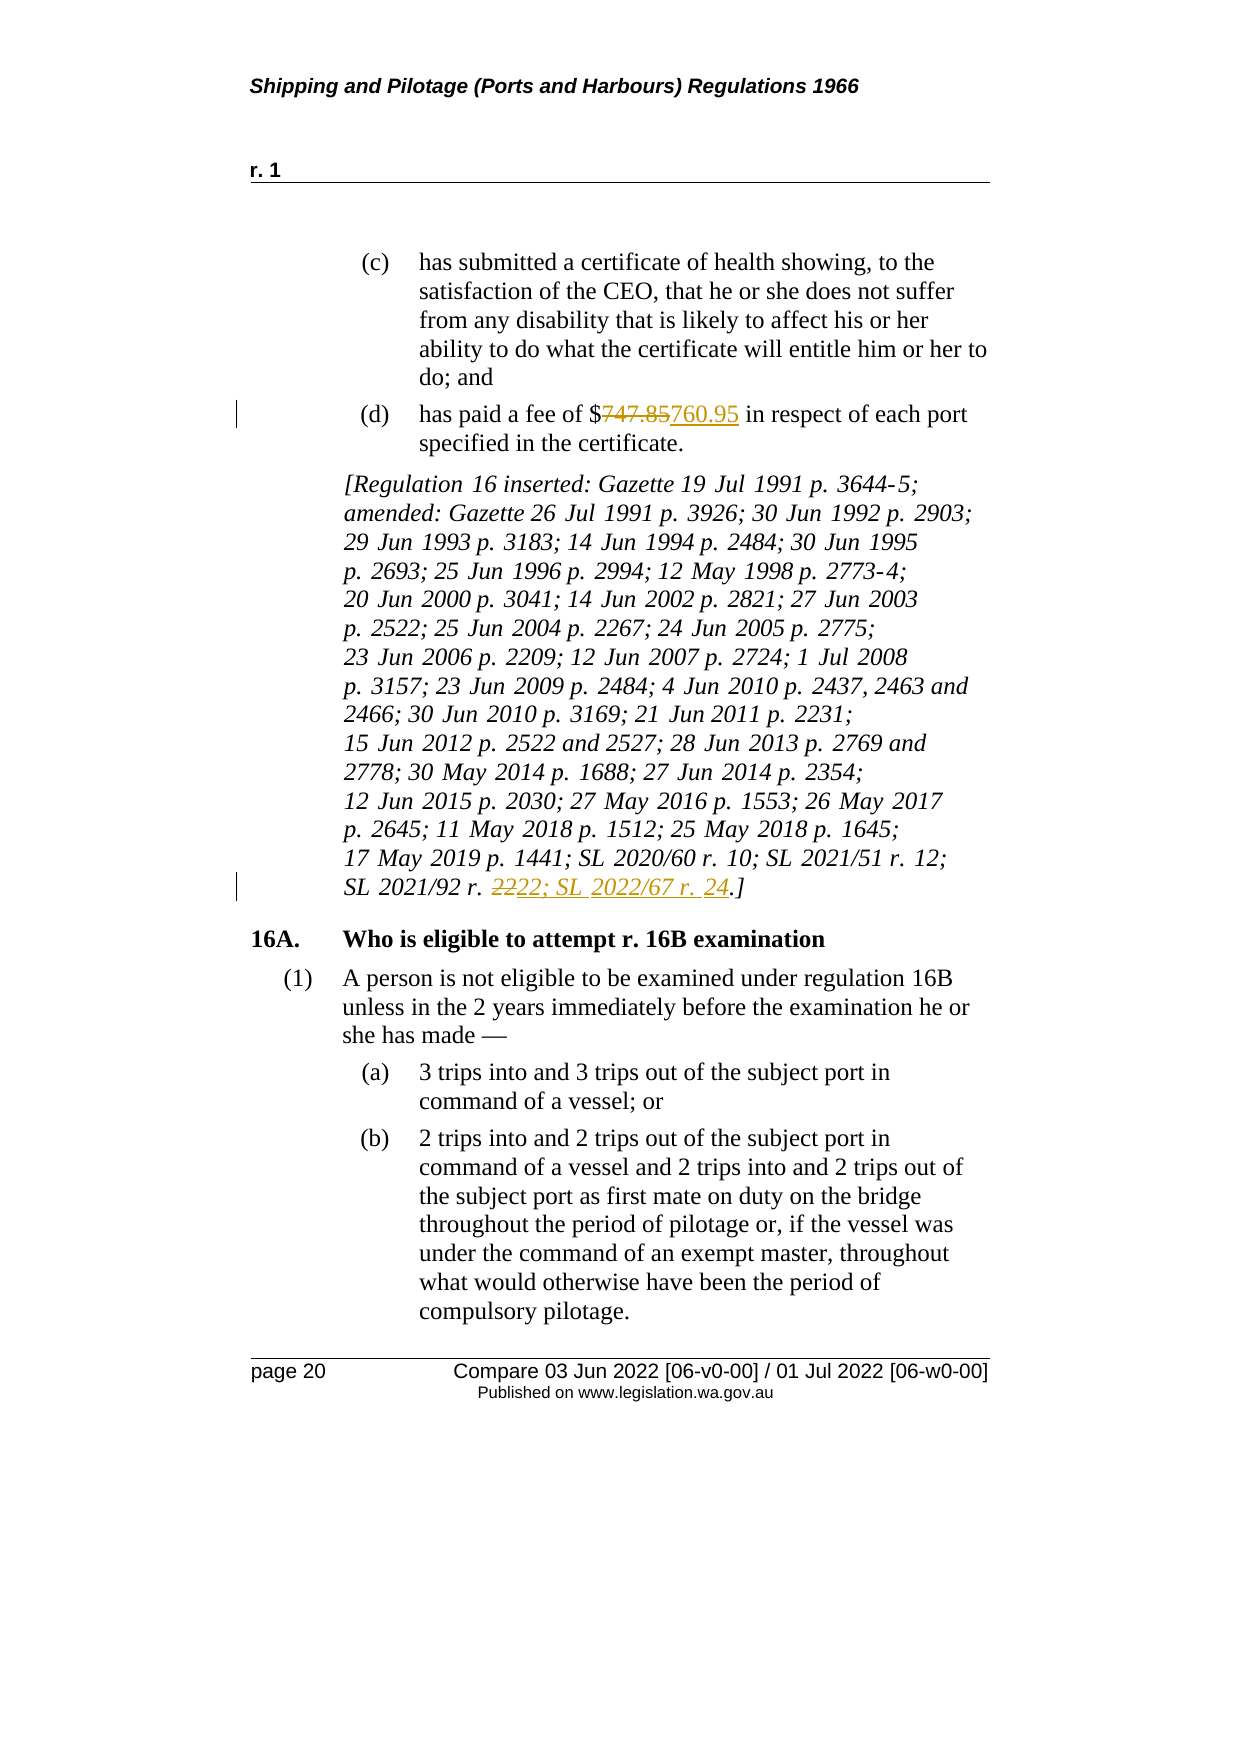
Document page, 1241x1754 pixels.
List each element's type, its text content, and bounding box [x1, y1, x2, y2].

text [Regulation 16 inserted: Gazette 19 Jul 1991 p. 3644-5; amended: Gazette 26 Jul 1991 p. 3926; 30 Jun 1992 p. 2903; 29 Jun 1993 p. 3183; 14 Jun 1994 p. 2484; 30 Jun 1995 p. 2693; 25 Jun 1996 p. 2994; 12 May 1998 p. 2773-4; 20 Jun 2000 p. 3041; 14 Jun 2002 p. 2821; 27 Jun 2003 p. 2522; 25 Jun 2004 p. 2267; 24 Jun 2005 p. 2775; 23 Jun 2006 p. 2209; 12 Jun 2007 p. 2724; 1 Jul 2008 p. 3157; 23 Jun 2009 p. 2484; 4 Jun 2010 p. 2437, 2463 and 2466; 30 Jun 2010 p. 3169; 21 Jun 2011 p. 2231; 15 Jun 2012 p. 2522 and 2527; 28 Jun 2013 p. 2769 and 2778; 30 May 2014 p. 1688; 27 Jun 2014 p. 2354; 12 Jun 2015 p. 2030; 27 May 2016 p. 1553; 26 May 2017 p. 2645; 11 May 2018 p. 1512; 25 May 2018 p. 1645; 17 May 2019 p. 1441; SL 2020/60 r. 10; SL 2021/51 r. 12; SL 2021/92 r. .] [251, 469, 990, 901]
text (c) has submitted a certificate of health showing, to the satisfaction of the CEO, that he or she does not suffer from any disability that is likely to affect his or her ability to do what the certificate will entitle him or her to do; and [251, 247, 990, 391]
text (b) 2 trips into and 2 trips out of the subject port in command of a vessel and 2 trips into and 2 trips out of the subject port as first mate on duty on the bridge throughout the period of pilotage or, if the vessel was under the command of an exempt master, throughout what would otherwise have been the period of compulsory pilotage. [251, 1123, 990, 1324]
text (1) A person is not eligible to be examined under regulation 16B unless in the 2 years immediately before the examination he or she has made — [251, 963, 990, 1049]
text (d) has paid a fee of $ in respect of each port specified in the certificate. [251, 399, 990, 457]
text (a) 3 trips into and 3 trips out of the subject port in command of a vessel; or [251, 1057, 990, 1115]
subtitle 16A. Who is eligible to attempt r. 16B examination [251, 924, 990, 952]
